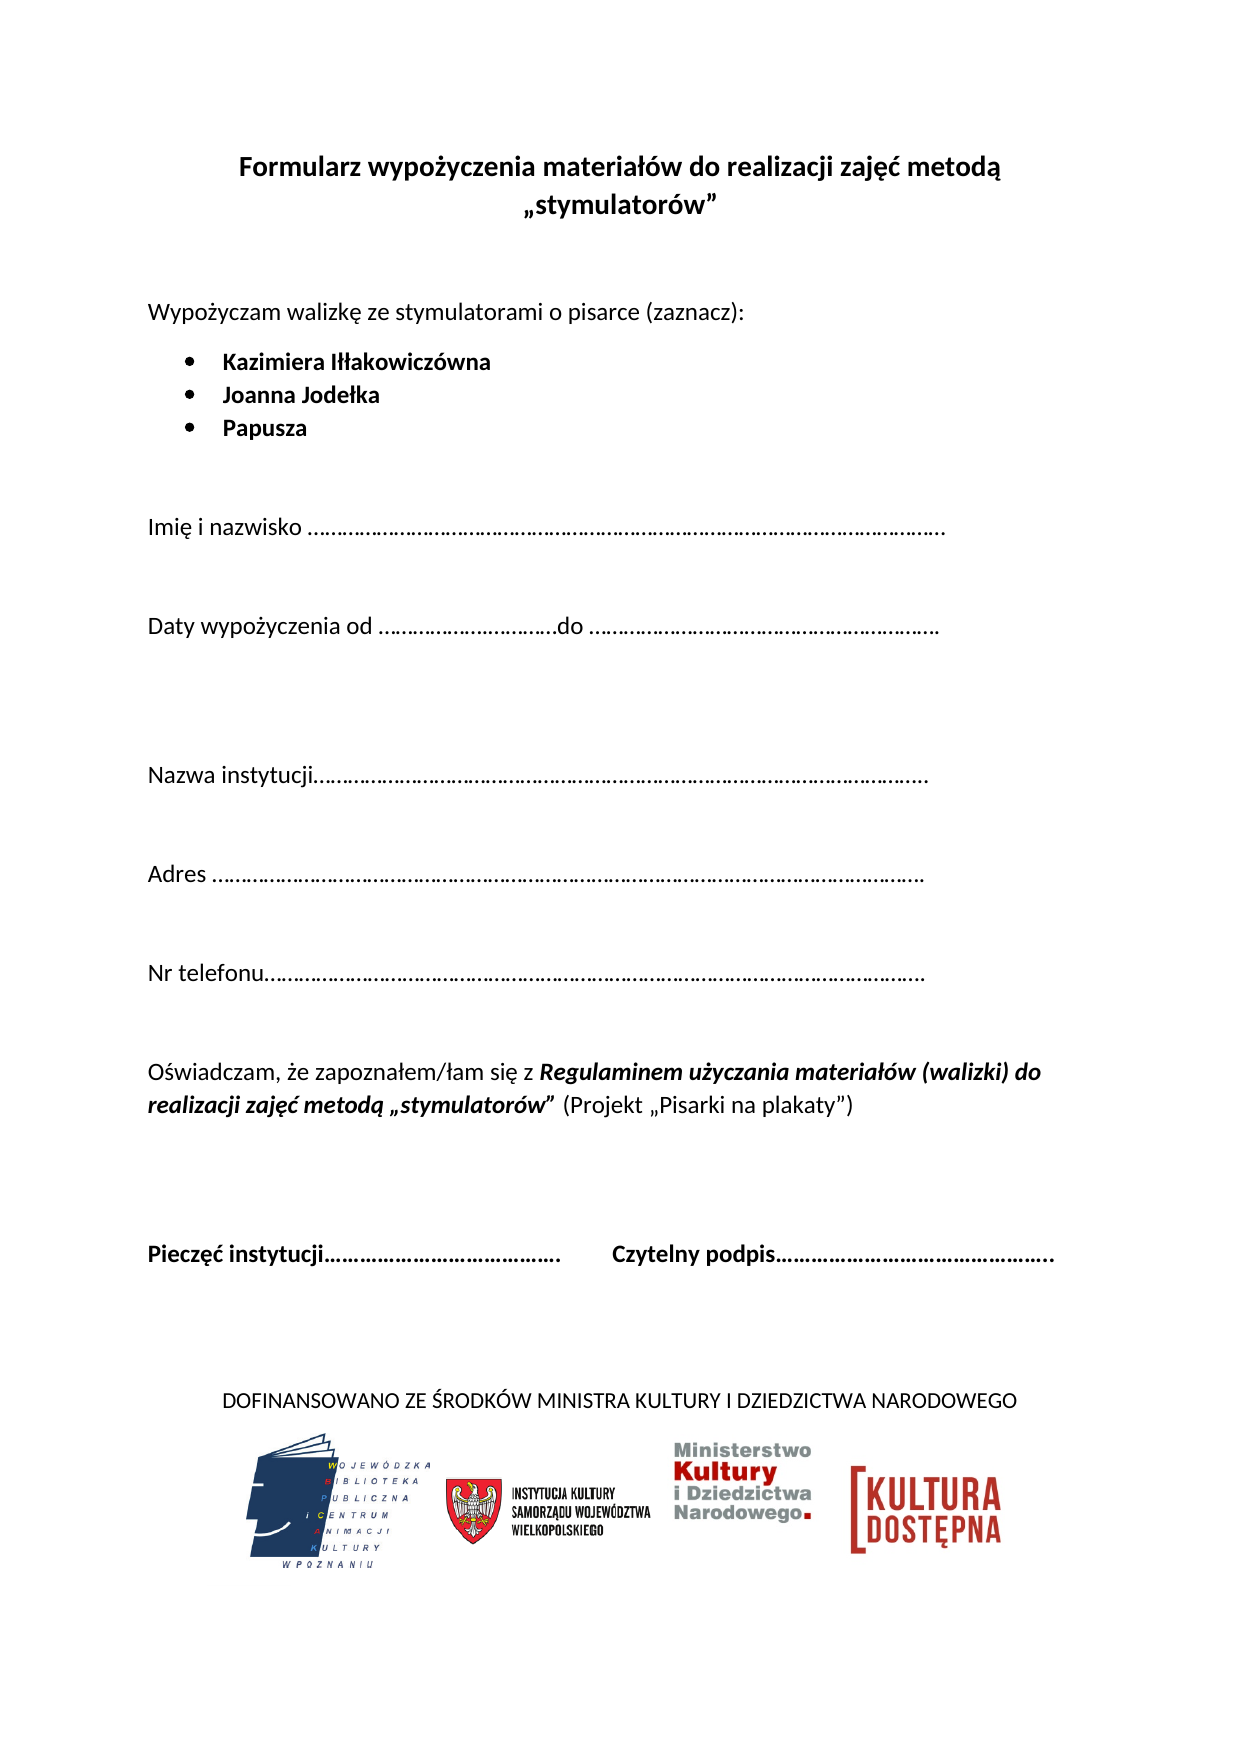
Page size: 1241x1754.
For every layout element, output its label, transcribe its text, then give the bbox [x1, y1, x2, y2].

text Pieczęć instytucji…………………………………. Czytelny podpis……………………………………….. [148, 1238, 1093, 1268]
text Nr telefonu……………………………………………………………………………………………………. [148, 957, 1093, 988]
list Joanna Jodełka [185, 379, 1093, 409]
list Kazimiera Iłłakowiczówna [185, 346, 1093, 376]
text Daty wypożyczenia od ……………….…………do ……………………………………………………. [148, 610, 1093, 641]
picture [207, 1416, 1033, 1586]
text Nazwa instytucji…………………………………………………………………………………………….. [148, 759, 1093, 789]
text Imię i nazwisko ………………………………………………………………………………………………… [148, 511, 1093, 541]
text Oświadczam, że zapoznałem/łam się z Regulaminem użyczania materiałów (walizki) do realizacji zajęć metodą „stymulatorów” (Projekt „Pisarki na plakaty”) [148, 1056, 1093, 1120]
list Papusza [185, 412, 1093, 442]
text Formularz wypożyczenia materiałów do realizacji zajęć metodą „stymulatorów” [148, 148, 1093, 222]
text Wypożyczam walizkę ze stymulatorami o pisarce (zaznacz): [148, 296, 1093, 327]
text Adres ……………………………………………………………………………………………………………. [148, 858, 1093, 888]
